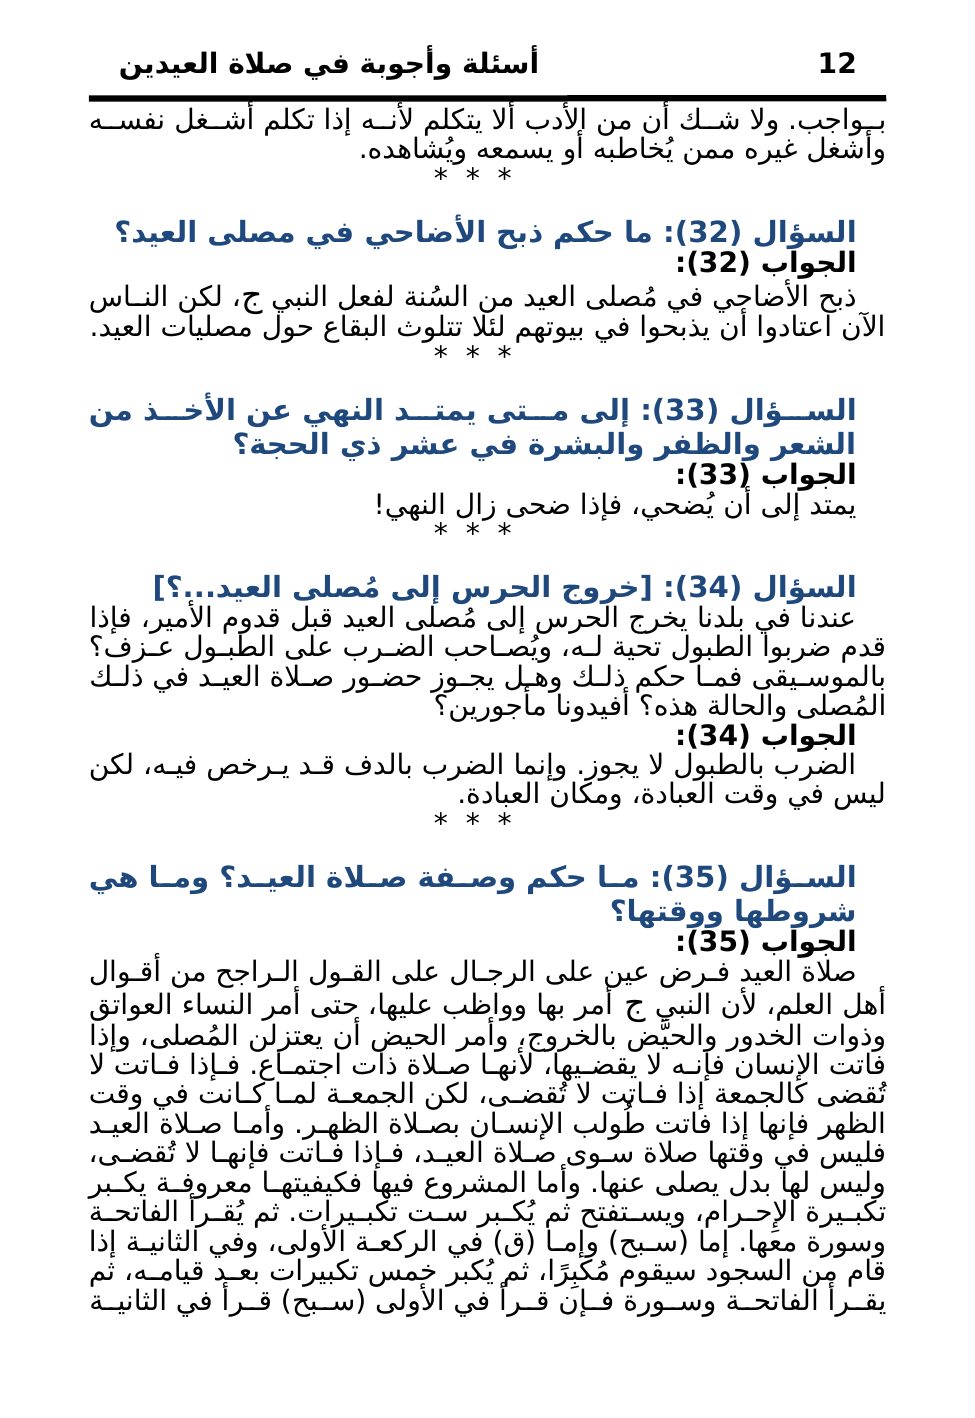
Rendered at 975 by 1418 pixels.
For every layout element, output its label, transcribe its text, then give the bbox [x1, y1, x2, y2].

text الجواب (35): [89, 928, 886, 958]
text * * * [89, 810, 886, 839]
text الجواب (32): [89, 249, 886, 279]
text ذبح الأضاحي في مُصلى العيد من السُنة لفعل النبي ج، لكن الناس الآن اعتادوا أن يذبحوا في بيوتهم لئلا تتلوث البقاع حول مصليات العيد. [89, 279, 886, 343]
text عندنا في بلدنا يخرج الحرس إلى مُصلى العيد قبل قدوم الأمير، فإذا قدم ضربوا الطبول تحية له، ويُصاحب الضرب على الطبول عزف؟ بالموسيقى فما حكم ذلك وهل يجوز حضور صلاة العيد في ذلك المُصلى والحالة هذه؟ أفيدونا مأجورين؟ [89, 604, 886, 722]
text السؤال (32): ما حكم ذبح الأضاحي في مصلى العيد؟ [89, 215, 857, 249]
text يمتد إلى أن يُضحي، فإذا ضحى زال النهي! [89, 491, 886, 520]
text * * * [89, 520, 886, 549]
text السؤال (33): إلى متى يمتد النهي عن الأخذ من الشعر والظفر والبشرة في عشر ذي الحجة؟ [89, 393, 857, 461]
text السؤال (34): [خروج الحرس إلى مُصلى العيد...؟] [89, 570, 857, 604]
text * * * [89, 165, 886, 194]
text السؤال (35): ما حكم وصفة صلاة العيد؟ وما هي شروطها ووقتها؟ [89, 860, 857, 928]
text الجواب (33): [89, 461, 886, 491]
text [89, 106, 886, 165]
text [89, 958, 886, 1317]
text الجواب (34): [89, 722, 886, 751]
text الضرب بالطبول لا يجوز. وإنما الضرب بالدف قد يرخص فيه، لكن ليس في وقت العبادة، ومكان العبادة. [89, 751, 886, 810]
text * * * [89, 343, 886, 372]
